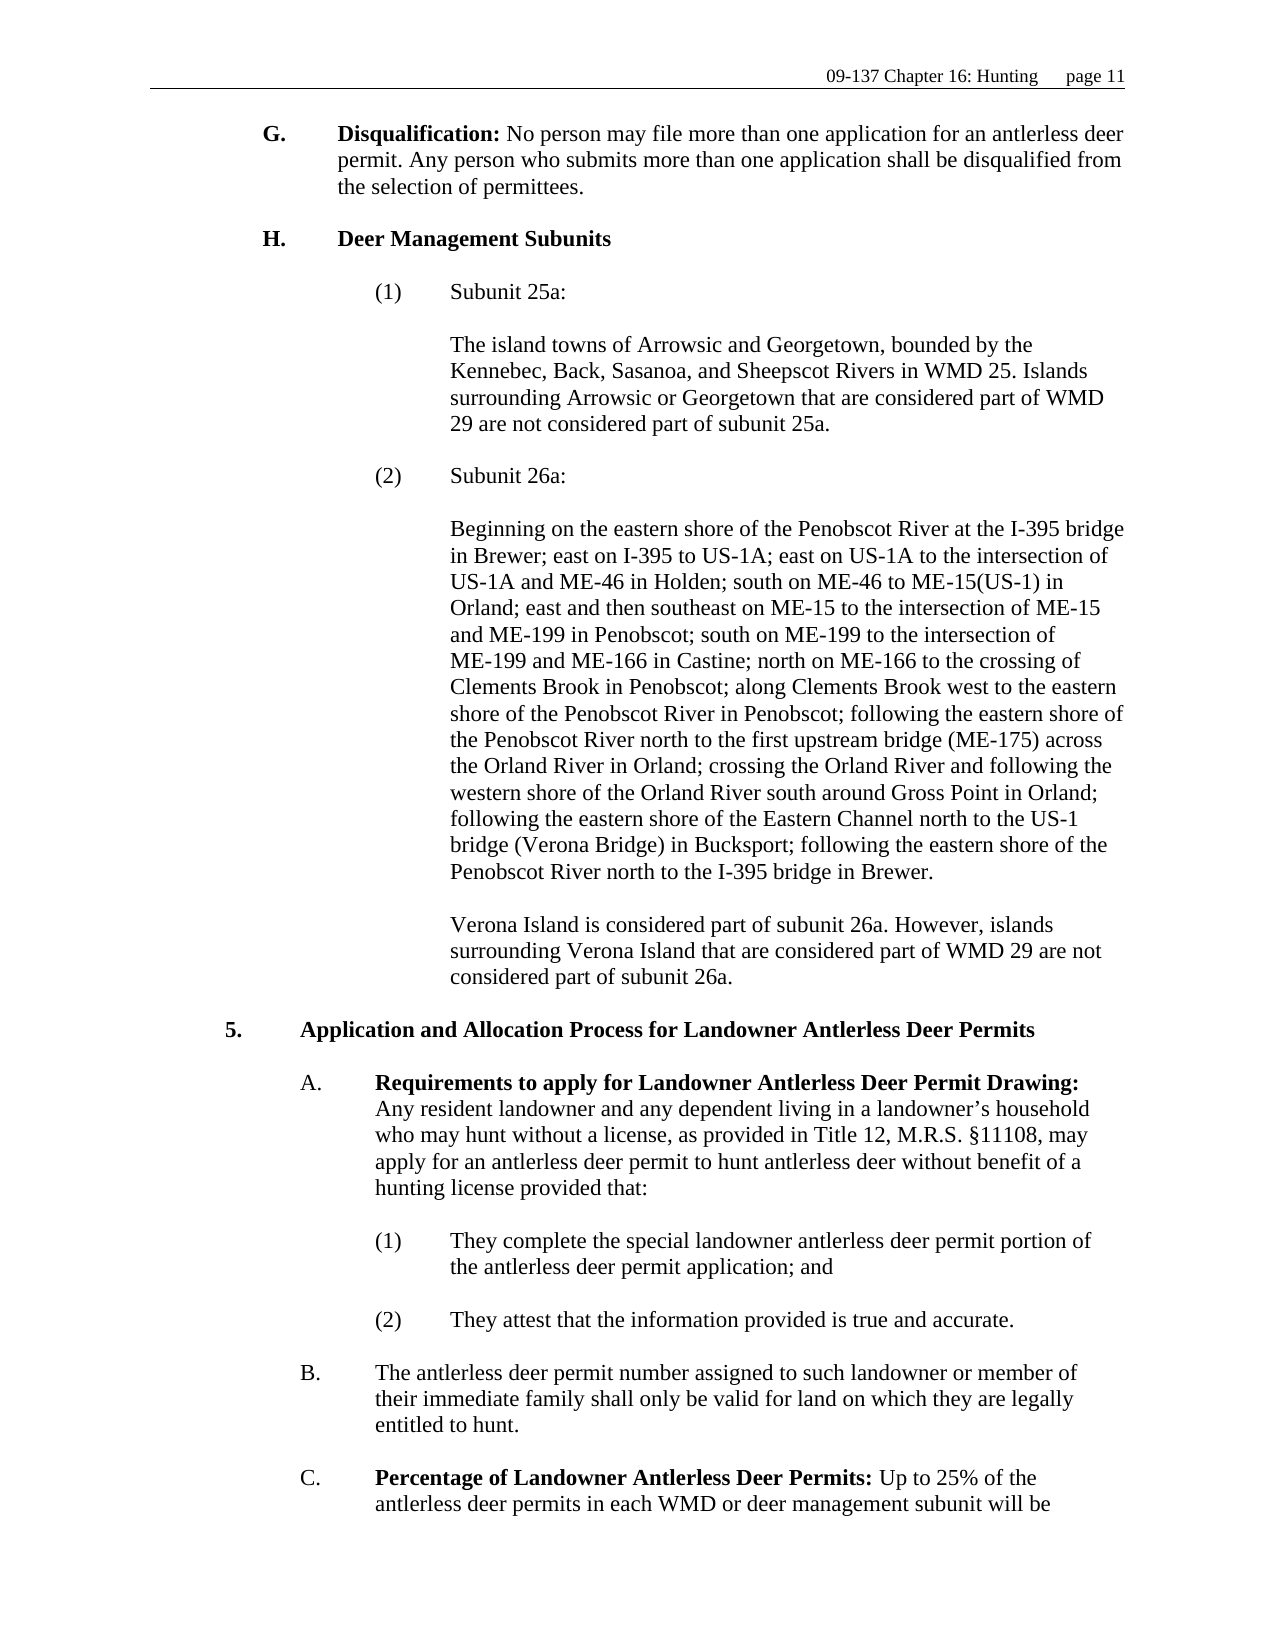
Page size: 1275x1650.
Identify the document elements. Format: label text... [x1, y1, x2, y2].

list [300, 1464, 1125, 1517]
text (2) Subunit 26a: [337, 463, 1125, 489]
list The antlerless deer permit number assigned to such landowner or member of their immediate family shall only be valid for land on which they are legally entitled to hunt. [300, 1359, 1125, 1438]
text Verona Island is considered part of subunit 26a. However, islands surrounding Verona Island that are considered part of WMD 29 are not considered part of subunit 26a. [450, 911, 1125, 990]
list They attest that the information provided is true and accurate. [375, 1306, 1125, 1332]
text (1) Subunit 25a: [300, 278, 1125, 304]
text H. Deer Management Subunits [262, 225, 1125, 252]
text Beginning on the eastern shore of the Penobscot River at the I-395 bridge in Brewer; east on I-395 to US-1A; east on US-1A to the intersection of US-1A and ME-46 in Holden; south on ME-46 to ME-15(US-1) in Orland; east and then southeast on ME-15 to the intersection of ME-15 and ME-199 in Penobscot; south on ME-199 to the intersection of ME-199 and ME-166 in Castine; north on ME-166 to the crossing of Clements Brook in Penobscot; along Clements Brook west to the eastern shore of the Penobscot River in Penobscot; following the eastern shore of the Penobscot River north to the first upstream bridge (ME-175) across the Orland River in Orland; crossing the Orland River and following the western shore of the Orland River south around Gross Point in Orland; following the eastern shore of the Eastern Channel north to the US-1 bridge (Verona Bridge) in Bucksport; following the eastern shore of the Penobscot River north to the I-395 bridge in Brewer. [450, 515, 1125, 884]
list They complete the special landowner antlerless deer permit portion of the antlerless deer permit application; and [375, 1227, 1125, 1279]
list Requirements to apply for Landowner Antlerless Deer Permit Drawing: Any resident landowner and any dependent living in a landowner’s household who may hunt without a license, as provided in Title 12, M.R.S. §11108, may apply for an antlerless deer permit to hunt antlerless deer without benefit of a hunting license provided that: [300, 1069, 1125, 1201]
text 5. Application and Allocation Process for Landowner Antlerless Deer Permits [150, 1016, 1125, 1042]
text G. Disqualification: No person may file more than one application for an antlerless deer permit. Any person who submits more than one application shall be disqualified from the selection of permittees. [262, 120, 1125, 199]
text The island towns of Arrowsic and Georgetown, bounded by the Kennebec, Back, Sasanoa, and Sheepscot Rivers in WMD 25. Islands surrounding Arrowsic or Georgetown that are considered part of WMD 29 are not considered part of subunit 25a. [450, 331, 1125, 436]
